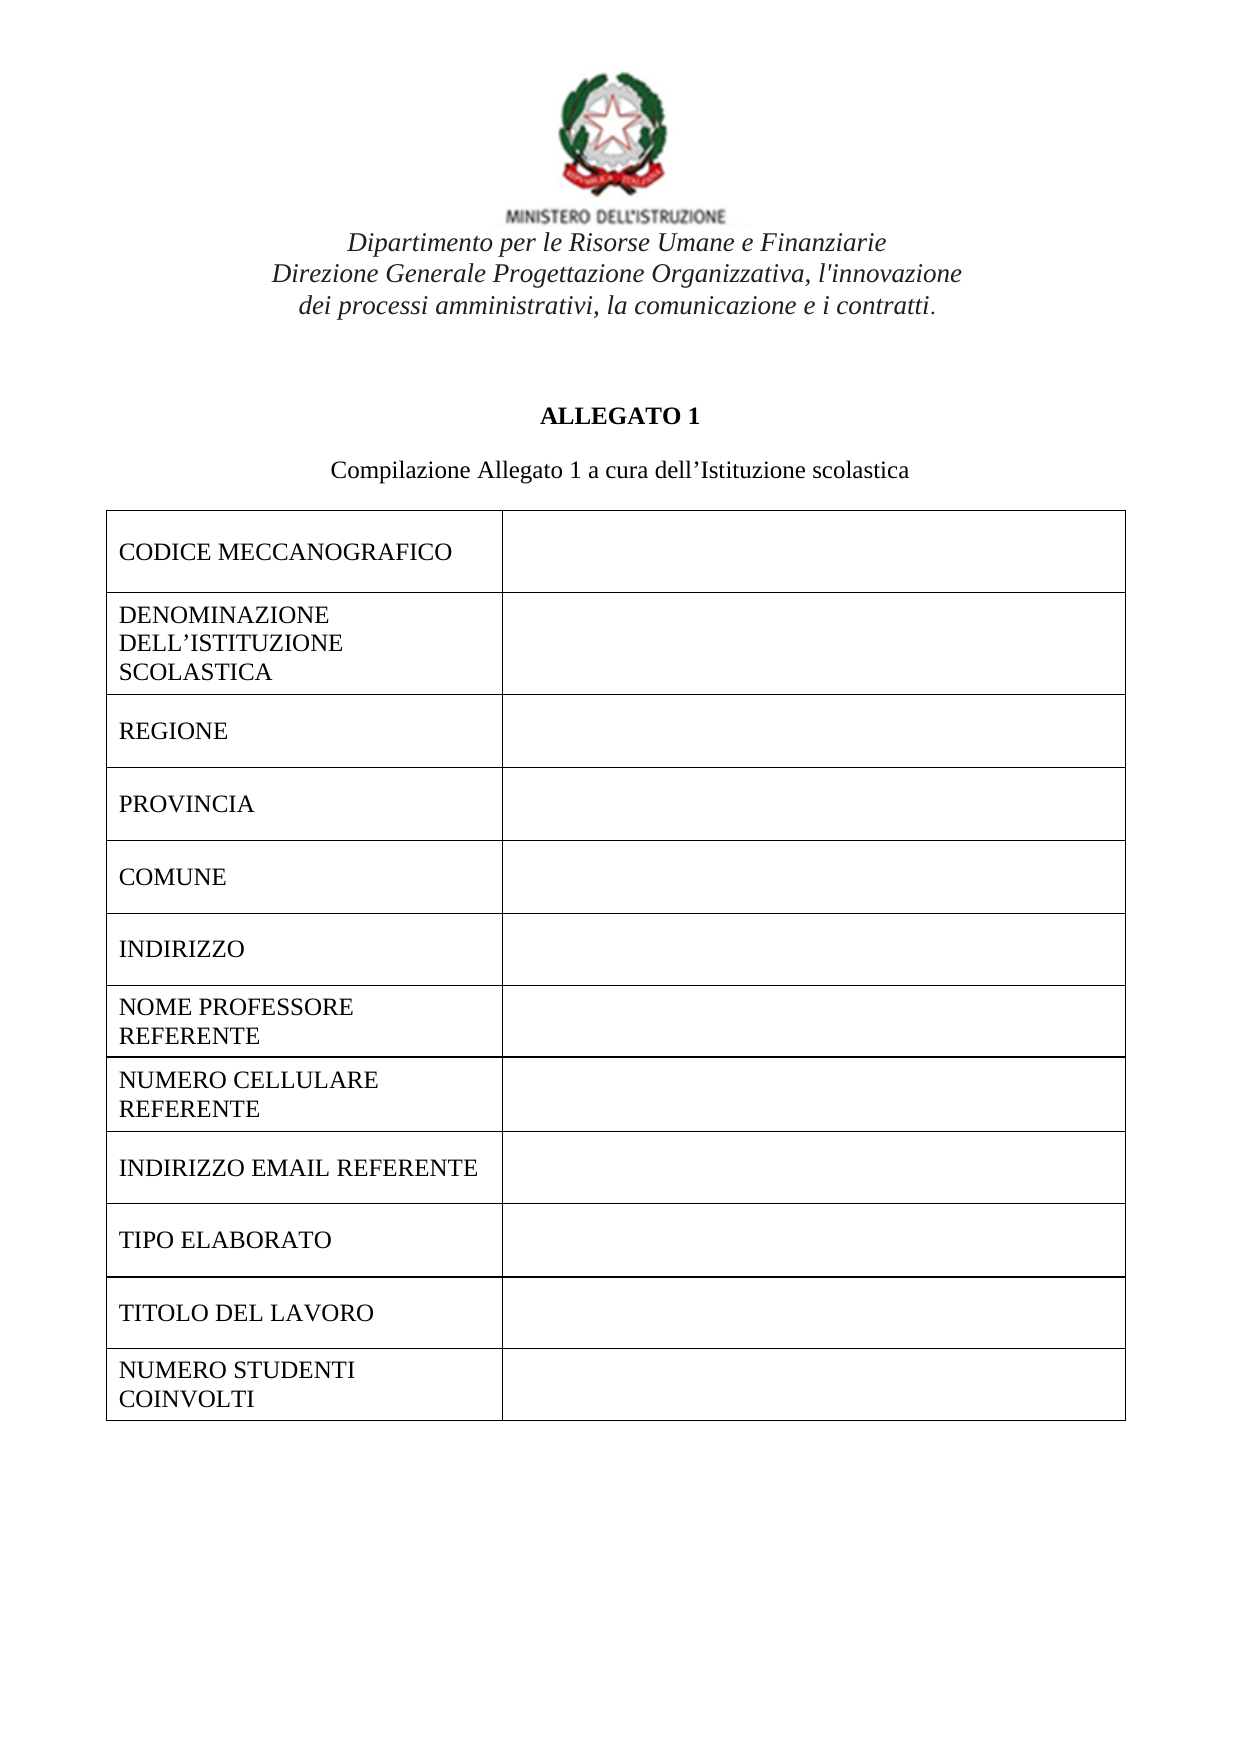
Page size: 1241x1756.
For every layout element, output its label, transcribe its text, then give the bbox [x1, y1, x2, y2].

table_cell INDIRIZZO [107, 914, 502, 985]
table_cell [503, 914, 1125, 985]
table_cell [503, 986, 1125, 1056]
table_cell PROVINCIA [107, 768, 502, 840]
table_header CODICE MECCANOGRAFICO [107, 511, 502, 592]
table_cell [503, 1058, 1125, 1131]
table_cell NOME PROFESSORE REFERENTE [107, 986, 502, 1056]
table_cell INDIRIZZO EMAIL REFERENTE [107, 1132, 502, 1203]
table_cell TITOLO DEL LAVORO [107, 1278, 502, 1348]
table_cell [503, 841, 1125, 913]
table_cell NUMERO CELLULARE REFERENTE [107, 1058, 502, 1131]
table_cell [503, 1278, 1125, 1348]
text Compilazione Allegato 1 a cura dell’Istituzione scolastica [101, 455, 1138, 483]
subtitle ALLEGATO 1 [102, 401, 1138, 430]
picture [479, 65, 755, 227]
table_cell [503, 1132, 1125, 1203]
table_header [503, 511, 1125, 592]
table_cell DENOMINAZIONE DELL’ISTITUZIONE SCOLASTICA [107, 593, 502, 693]
table_cell TIPO ELABORATO [107, 1204, 502, 1276]
table_cell [503, 768, 1125, 840]
table_cell COMUNE [107, 841, 502, 913]
table_cell NUMERO STUDENTI COINVOLTI [107, 1349, 502, 1419]
table_cell [503, 1204, 1125, 1276]
table_cell [503, 593, 1125, 693]
table_cell [503, 1349, 1125, 1419]
table_cell REGIONE [107, 695, 502, 767]
table_cell [503, 695, 1125, 767]
